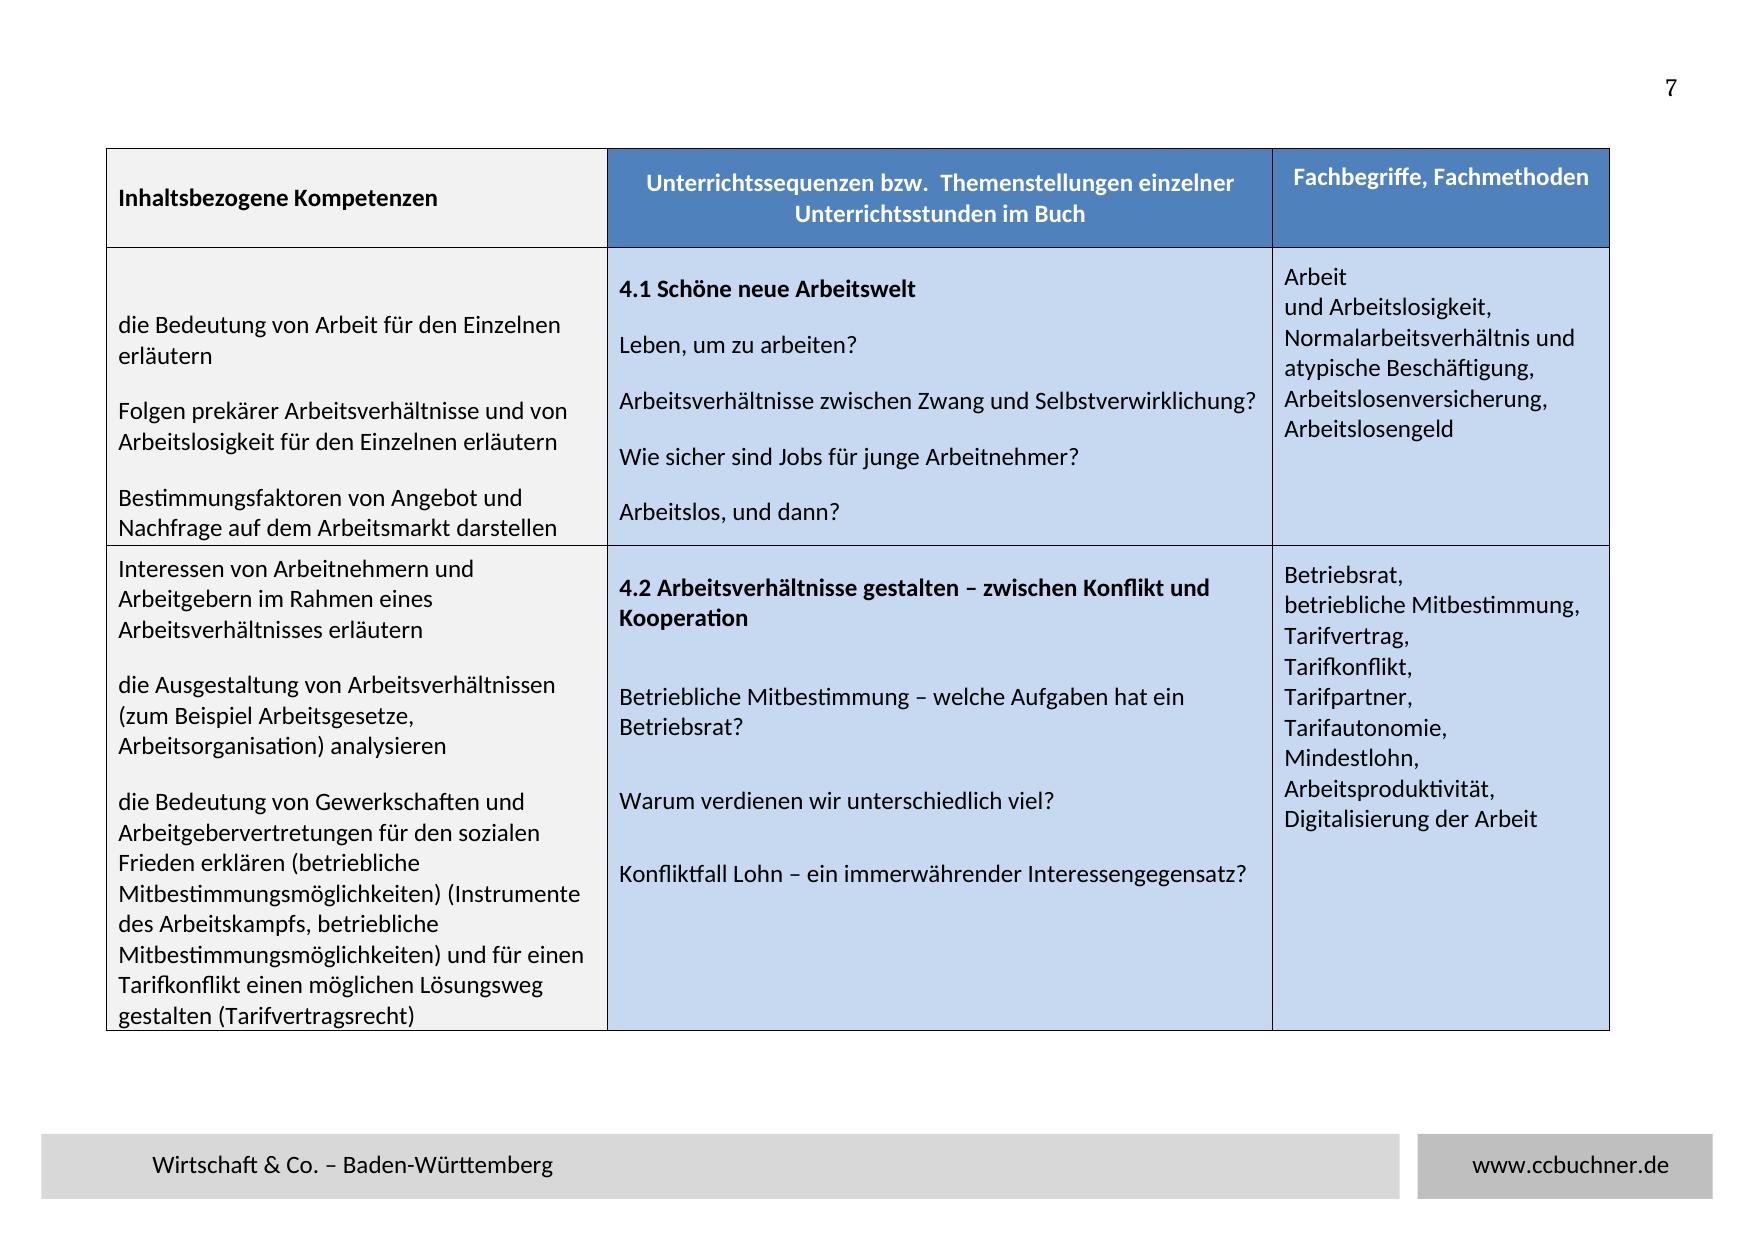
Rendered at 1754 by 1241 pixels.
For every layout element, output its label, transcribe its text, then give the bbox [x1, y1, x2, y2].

table_header Inhaltsbezogene Kompetenzen [107, 149, 607, 247]
table_cell Interessen von Arbeitnehmern und Arbeitgebern im Rahmen eines Arbeitsverhältnisses erläutern die Ausgestaltung von Arbeitsverhältnissen (zum Beispiel Arbeitsgesetze, Arbeitsorganisation) analysieren die Bedeutung von Gewerkschaften und Arbeitgebervertretungen für den sozialen Frieden erklären (betriebliche Mitbestimmungsmöglichkeiten) (Instrumente des Arbeitskampfs, betriebliche Mitbestimmungsmöglichkeiten) und für einen Tarifkonflikt einen möglichen Lösungsweg gestalten (Tarifvertragsrecht) [107, 546, 607, 1030]
table_cell 4.2 Arbeitsverhältnisse gestalten – zwischen Konflikt und Kooperation Betriebliche Mitbestimmung – welche Aufgaben hat ein Betriebsrat? Warum verdienen wir unterschiedlich viel? Konfliktfall Lohn – ein immerwährender Interessengegensatz? [608, 546, 1272, 1030]
table_header Fachbegriffe, Fachmethoden [1273, 149, 1609, 247]
table_cell Betriebsrat, betriebliche Mitbestimmung, Tarifvertrag, Tarifkonflikt, Tarifpartner, Tarifautonomie, Mindestlohn, Arbeitsproduktivität, Digitalisierung der Arbeit [1273, 546, 1609, 1030]
table_header Unterrichtssequenzen bzw. Themenstellungen einzelner Unterrichtsstunden im Buch [608, 149, 1272, 247]
table_cell 4.1 Schöne neue Arbeitswelt Leben, um zu arbeiten? Arbeitsverhältnisse zwischen Zwang und Selbstverwirklichung? Wie sicher sind Jobs für junge Arbeitnehmer? Arbeitslos, und dann? [608, 248, 1272, 545]
table_cell Arbeit und Arbeitslosigkeit, Normalarbeitsverhältnis und atypische Beschäftigung, Arbeitslosenversicherung, Arbeitslosengeld [1273, 248, 1609, 545]
table_cell die Bedeutung von Arbeit für den Einzelnen erläutern Folgen prekärer Arbeitsverhältnisse und von Arbeitslosigkeit für den Einzelnen erläutern Bestimmungsfaktoren von Angebot und Nachfrage auf dem Arbeitsmarkt darstellen [107, 248, 607, 545]
